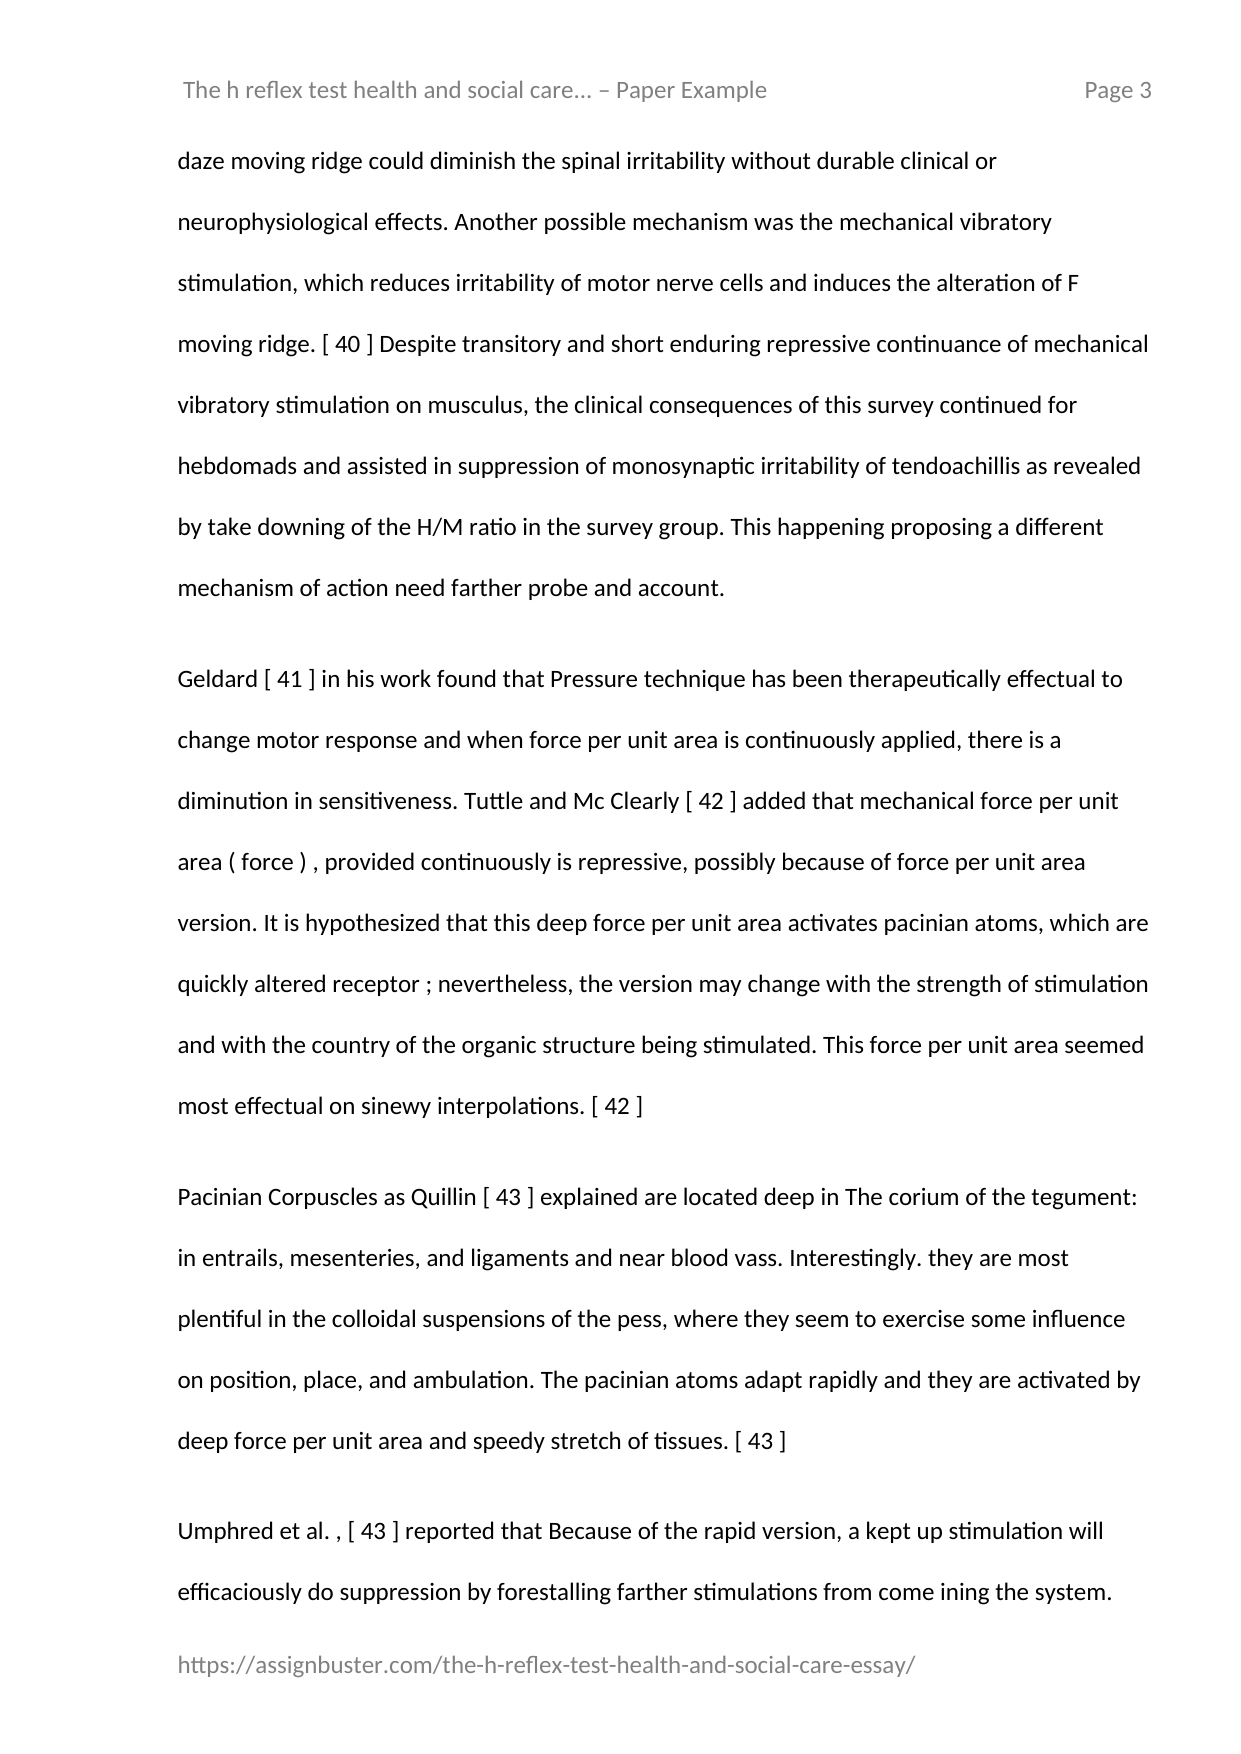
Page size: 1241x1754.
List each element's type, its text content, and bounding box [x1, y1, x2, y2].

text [177, 1515, 1152, 1607]
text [177, 145, 1152, 603]
text Pacinian Corpuscles as Quillin [ 43 ] explained are located deep in The corium of the tegument: in entrails, mesenteries, and ligaments and near blood vass. Interestingly. they are most plentiful in the colloidal suspensions of the pess, where they seem to exercise some influence on position, place, and ambulation. The pacinian atoms adapt rapidly and they are activated by deep force per unit area and speedy stretch of tissues. [ 43 ] [177, 1181, 1152, 1455]
text Geldard [ 41 ] in his work found that Pressure technique has been therapeutically effectual to change motor response and when force per unit area is continuously applied, there is a diminution in sensitiveness. Tuttle and Mc Clearly [ 42 ] added that mechanical force per unit area ( force ) , provided continuously is repressive, possibly because of force per unit area version. It is hypothesized that this deep force per unit area activates pacinian atoms, which are quickly altered receptor ; nevertheless, the version may change with the strength of stimulation and with the country of the organic structure being stimulated. This force per unit area seemed most effectual on sinewy interpolations. [ 42 ] [177, 663, 1152, 1121]
